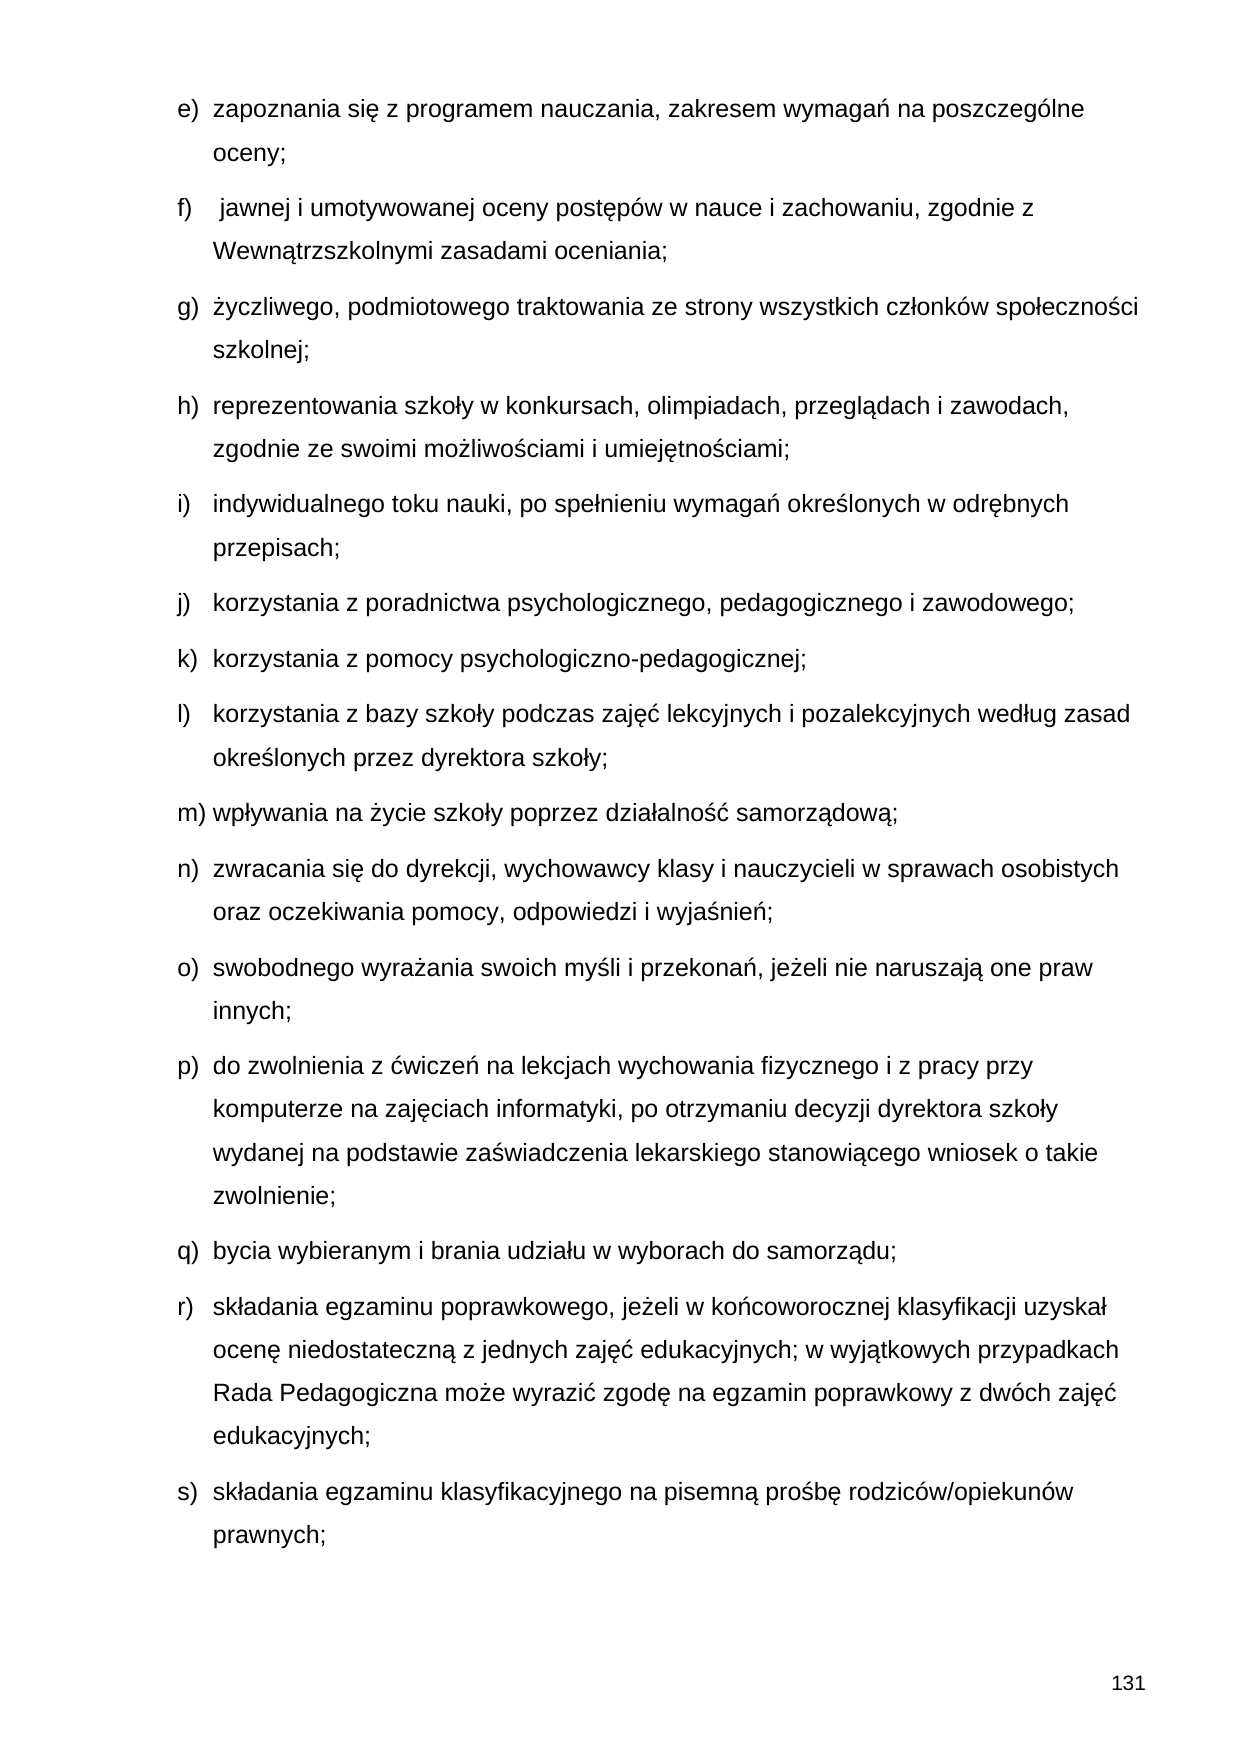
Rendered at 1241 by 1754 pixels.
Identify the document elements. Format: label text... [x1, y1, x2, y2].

list składania egzaminu poprawkowego, jeżeli w końcoworocznej klasyfikacji uzyskał ocenę niedostateczną z jednych zajęć edukacyjnych; w wyjątkowych przypadkach Rada Pedagogiczna może wyrazić zgodę na egzamin poprawkowy z dwóch zajęć edukacyjnych; [177, 1292, 1146, 1450]
list korzystania z bazy szkoły podczas zajęć lekcyjnych i pozalekcyjnych według zasad określonych przez dyrektora szkoły; [177, 699, 1146, 771]
list indywidualnego toku nauki, po spełnieniu wymagań określonych w odrębnych przepisach; [177, 489, 1146, 561]
list zwracania się do dyrekcji, wychowawcy klasy i nauczycieli w sprawach osobistych oraz oczekiwania pomocy, odpowiedzi i wyjaśnień; [177, 854, 1146, 926]
list korzystania z poradnictwa psychologicznego, pedagogicznego i zawodowego; [177, 588, 1146, 617]
list jawnej i umotywowanej oceny postępów w nauce i zachowaniu, zgodnie z Wewnątrzszkolnymi zasadami oceniania; [177, 193, 1146, 265]
list zapoznania się z programem nauczania, zakresem wymagań na poszczególne oceny; [177, 94, 1146, 166]
list reprezentowania szkoły w konkursach, olimpiadach, przeglądach i zawodach, zgodnie ze swoimi możliwościami i umiejętnościami; [177, 391, 1146, 463]
list składania egzaminu klasyfikacyjnego na pisemną prośbę rodziców/opiekunów prawnych; [177, 1477, 1146, 1549]
list do zwolnienia z ćwiczeń na lekcjach wychowania fizycznego i z pracy przy komputerze na zajęciach informatyki, po otrzymaniu decyzji dyrektora szkoły wydanej na podstawie zaświadczenia lekarskiego stanowiącego wniosek o takie zwolnienie; [177, 1051, 1146, 1209]
list życzliwego, podmiotowego traktowania ze strony wszystkich członków społeczności szkolnej; [177, 292, 1146, 364]
list bycia wybieranym i brania udziału w wyborach do samorządu; [177, 1236, 1146, 1265]
list korzystania z pomocy psychologiczno-pedagogicznej; [177, 644, 1146, 673]
list swobodnego wyrażania swoich myśli i przekonań, jeżeli nie naruszają one praw innych; [177, 953, 1146, 1024]
list wpływania na życie szkoły poprzez działalność samorządową; [177, 798, 1146, 827]
